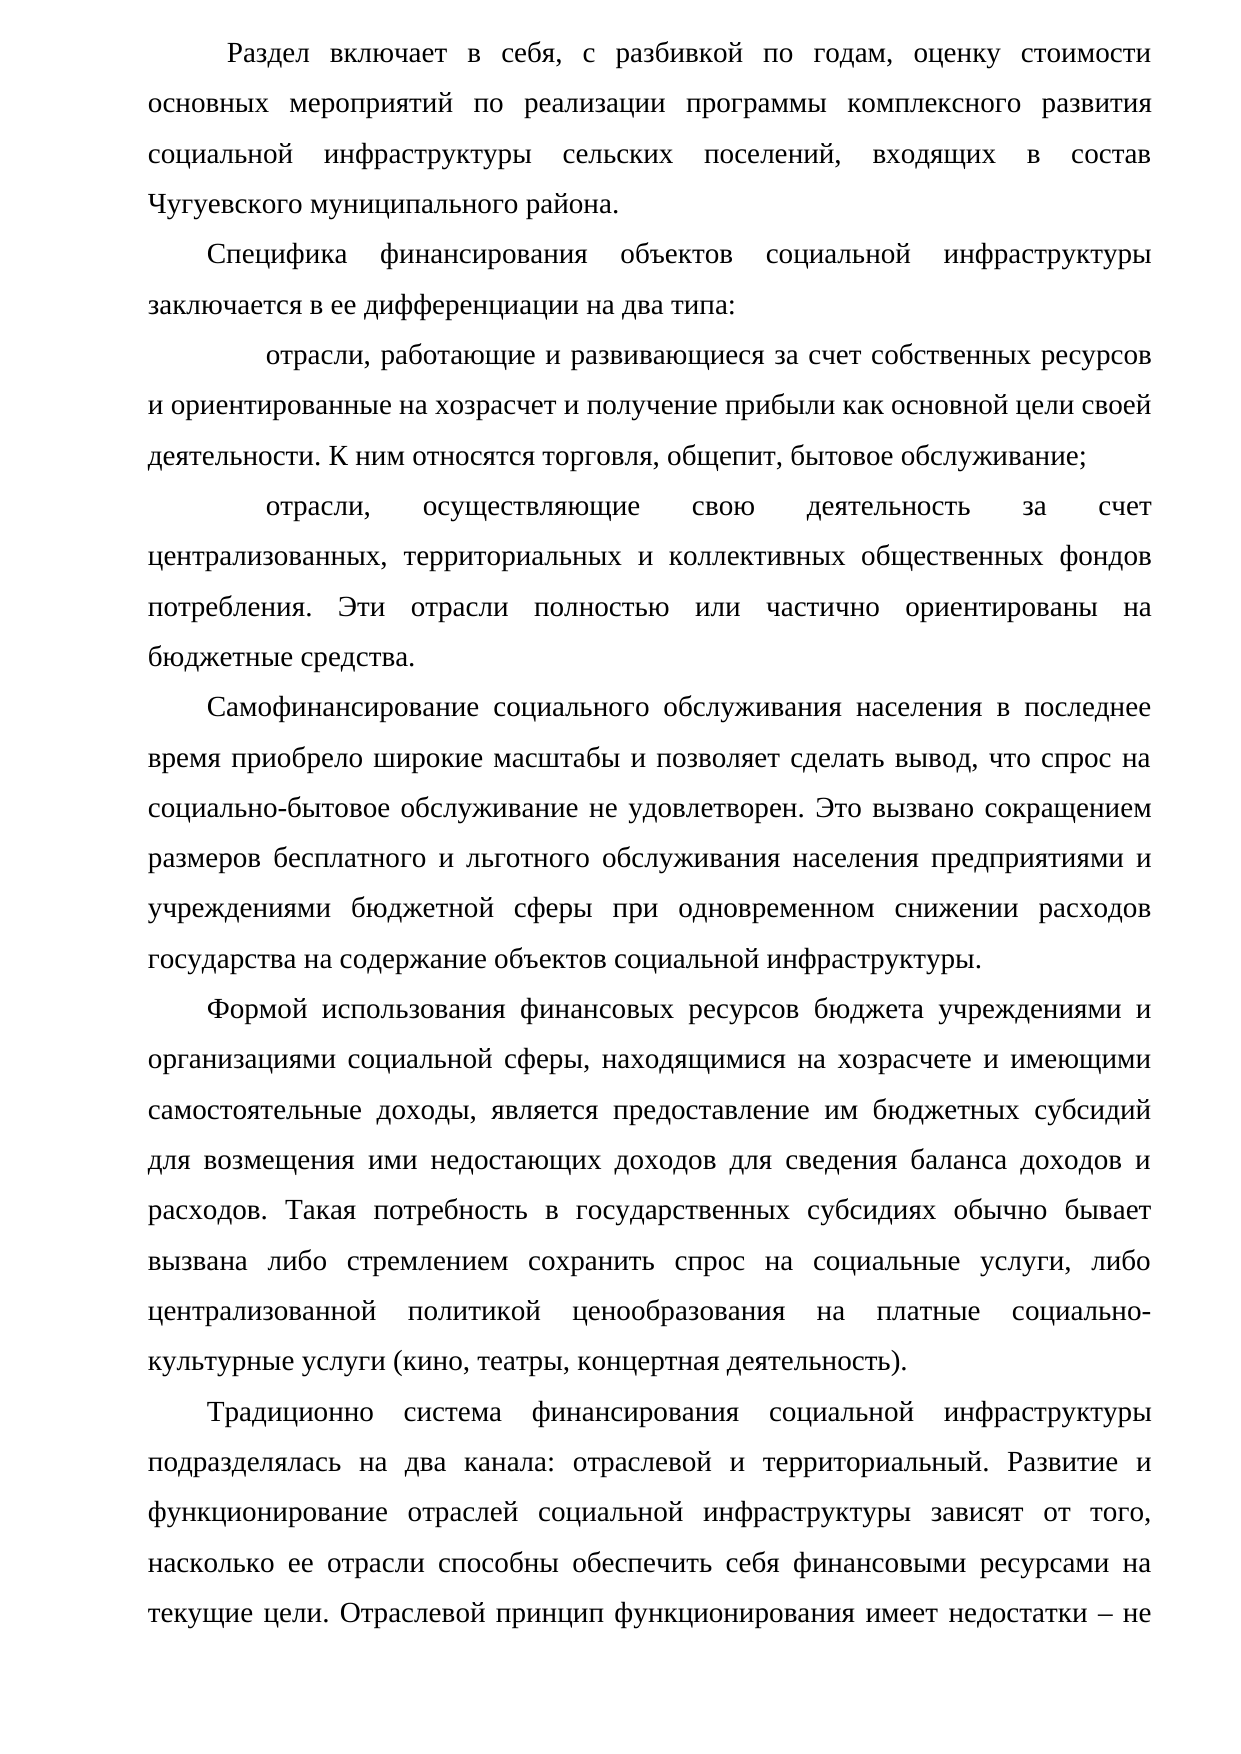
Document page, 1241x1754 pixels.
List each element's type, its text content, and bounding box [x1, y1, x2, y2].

text Формой использования финансовых ресурсов бюджета учреждениями и организациями социальной сферы, находящимися на хозрасчете и имеющими самостоятельные доходы, является предоставление им бюджетных субсидий для возмещения ими недостающих доходов для сведения баланса доходов и расходов. Такая потребность в государственных субсидиях обычно бывает вызвана либо стремлением сохранить спрос на социальные услуги, либо централизованной политикой ценообразования на платные социально-культурные услуги (кино, театры, концертная деятельность). [148, 991, 1152, 1377]
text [148, 1394, 1152, 1628]
text  отрасли, осуществляющие свою деятельность за счет централизованных, территориальных и коллективных общественных фондов потребления. Эти отрасли полностью или частично ориентированы на бюджетные средства. [148, 488, 1152, 673]
text Раздел включает в себя, с разбивкой по годам, оценку стоимости основных мероприятий по реализации программы комплексного развития социальной инфраструктуры сельских поселений, входящих в состав Чугуевского муниципального района. [148, 35, 1152, 220]
text  отрасли, работающие и развивающиеся за счет собственных ресурсов и ориентированные на хозрасчет и получение прибыли как основной цели своей деятельности. К ним относятся торговля, общепит, бытовое обслуживание; [148, 337, 1152, 471]
text Самофинансирование социального обслуживания населения в последнее время приобрело широкие масштабы и позволяет сделать вывод, что спрос на социально-бытовое обслуживание не удовлетворен. Это вызвано сокращением размеров бесплатного и льготного обслуживания населения предприятиями и учреждениями бюджетной сферы при одновременном снижении расходов государства на содержание объектов социальной инфраструктуры. [148, 689, 1152, 974]
text Специфика финансирования объектов социальной инфраструктуры заключается в ее дифференциации на два типа: [148, 237, 1152, 320]
